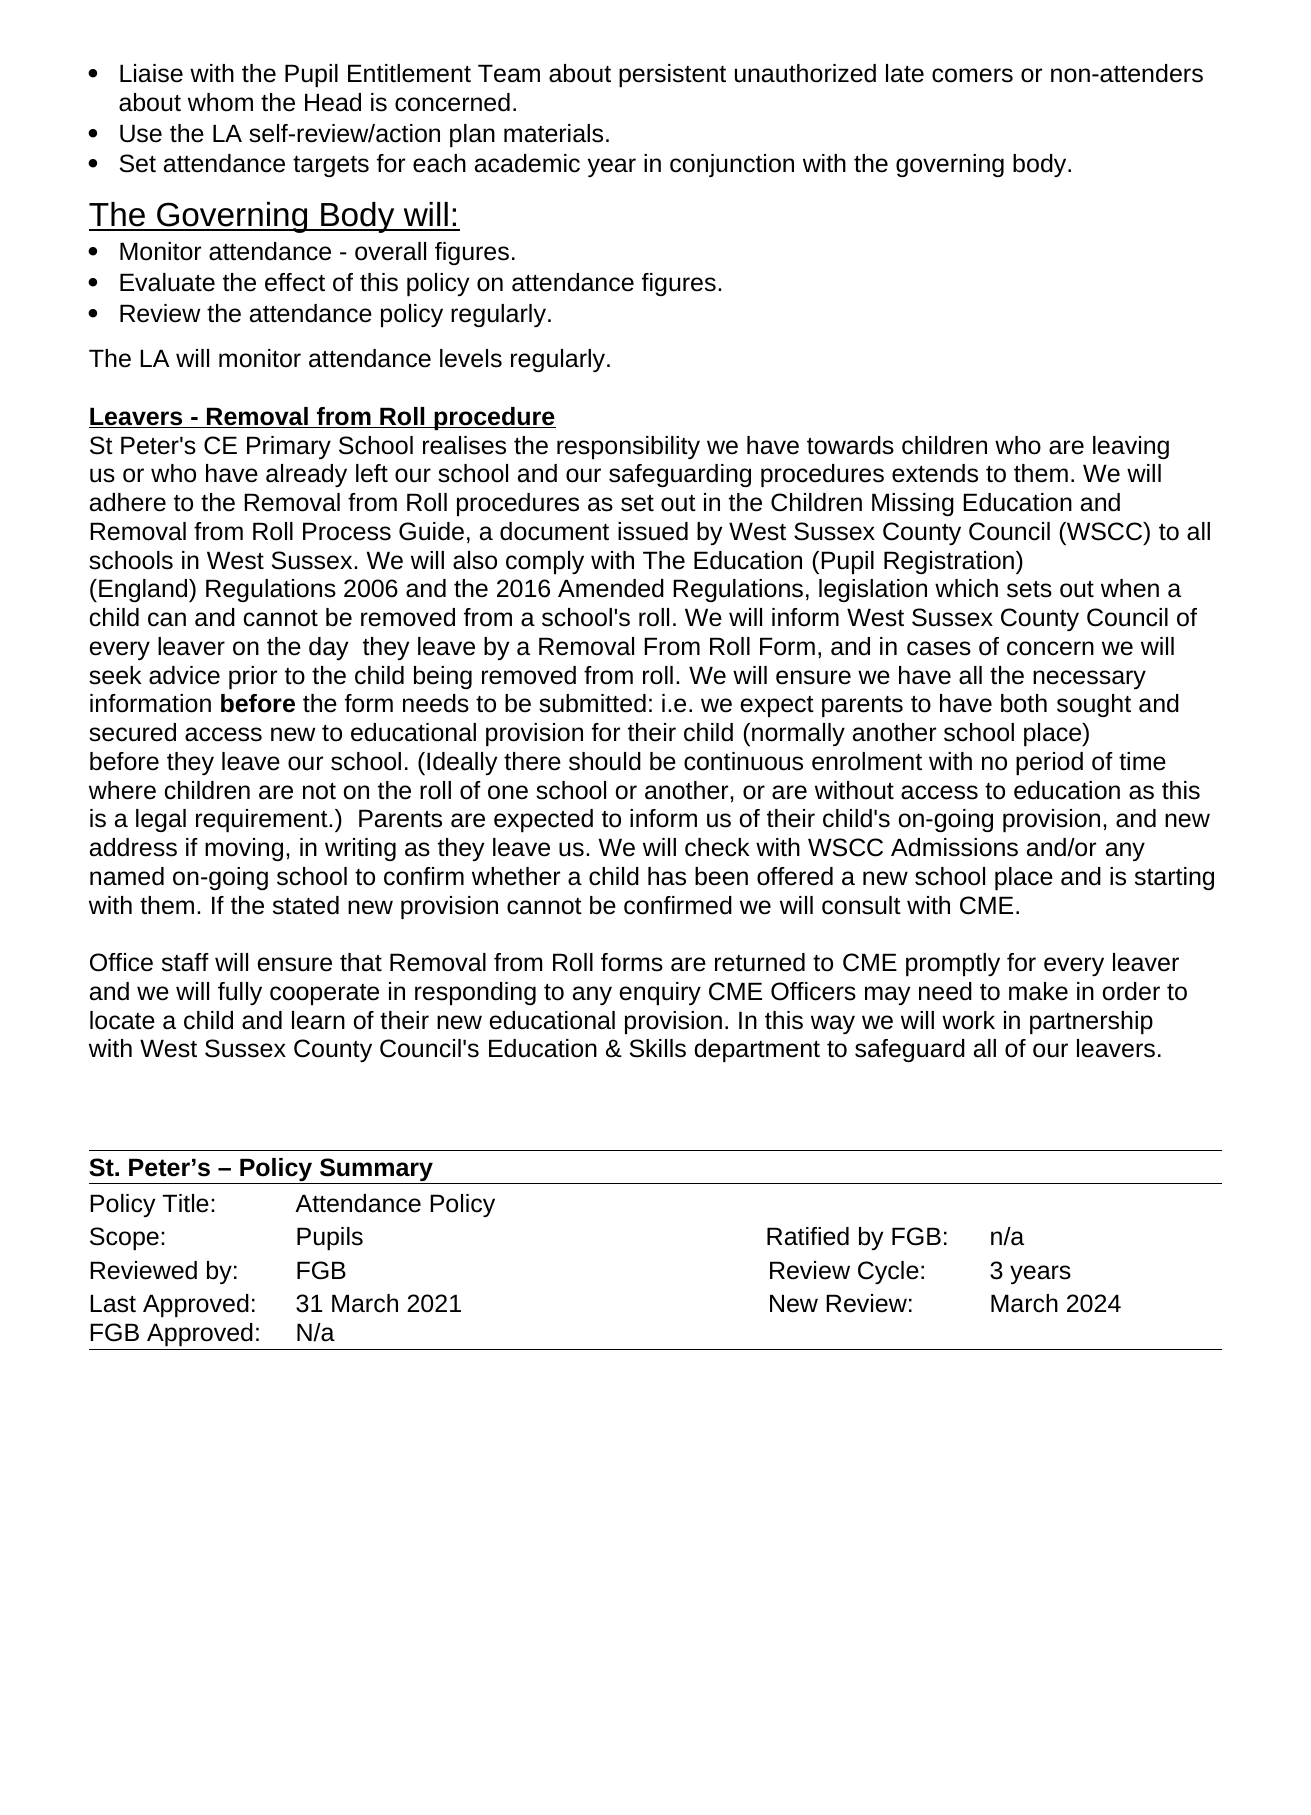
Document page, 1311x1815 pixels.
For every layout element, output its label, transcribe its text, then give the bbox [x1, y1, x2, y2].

text St Peter's CE Primary School realises the responsibility we have towards children who are leaving us or who have already left our school and our safeguarding procedures extends to them. We will adhere to the Removal from Roll procedures as set out in the Children Missing Education and Removal from Roll Process Guide, a document issued by West Sussex County Council (WSCC) to all schools in West Sussex. We will also comply with The Education (Pupil Registration) (England) Regulations 2006 and the 2016 Amended Regulations, legislation which sets out when a child can and cannot be removed from a school's roll. We will inform West Sussex County Council of every leaver on the day they leave by a Removal From Roll Form, and in cases of concern we will seek advice prior to the child being removed from roll. We will ensure we have all the necessary information before the form needs to be submitted: i.e. we expect parents to have both sought and secured access new to educational provision for their child (normally another school place) before they leave our school. (Ideally there should be continuous enrolment with no period of time where children are not on the roll of one school or another, or are without access to education as this is a legal requirement.) Parents are expected to inform us of their child's on-going provision, and new address if moving, in writing as they leave us. We will check with WSCC Admissions and/or any named on-going school to confirm whether a child has been offered a new school place and is starting with them. If the stated new provision cannot be confirmed we will consult with CME. [89, 431, 1222, 919]
text Office staff will ensure that Removal from Roll forms are returned to CME promptly for every leaver and we will fully cooperate in responding to any enquiry CME Officers may need to make in order to locate a child and learn of their new educational provision. In this way we will work in partnership with West Sussex County Council's Education & Skills department to safeguard all of our leavers. [89, 948, 1222, 1063]
list Monitor attendance - overall figures. [89, 237, 1222, 266]
list Use the LA self-review/action plan materials. [89, 119, 1222, 147]
list Set attendance targets for each academic year in conjunction with the governing body. [89, 149, 1222, 178]
list Review the attendance policy regularly. [89, 299, 1222, 328]
list Evaluate the effect of this policy on attendance figures. [89, 268, 1222, 297]
text Leavers - Removal from Roll procedure [89, 402, 1222, 431]
text Reviewed by: FGB Review Cycle: 3 years [89, 1251, 1222, 1284]
text FGB Approved: N/a [89, 1318, 1222, 1349]
text St. Peter’s – Policy Summary [89, 1151, 1222, 1183]
text Scope: Pupils Ratified by FGB: n/a [89, 1218, 1222, 1251]
text Policy Title: Attendance Policy [89, 1184, 1222, 1218]
text The Governing Body will: [89, 196, 1222, 234]
list Liaise with the Pupil Entitlement Team about persistent unauthorized late comers or non-attenders about whom the Head is concerned. [89, 59, 1222, 117]
text The LA will monitor attendance levels regularly. [89, 344, 1222, 373]
text Last Approved: 31 March 2021 New Review: March 2024 [89, 1284, 1222, 1318]
